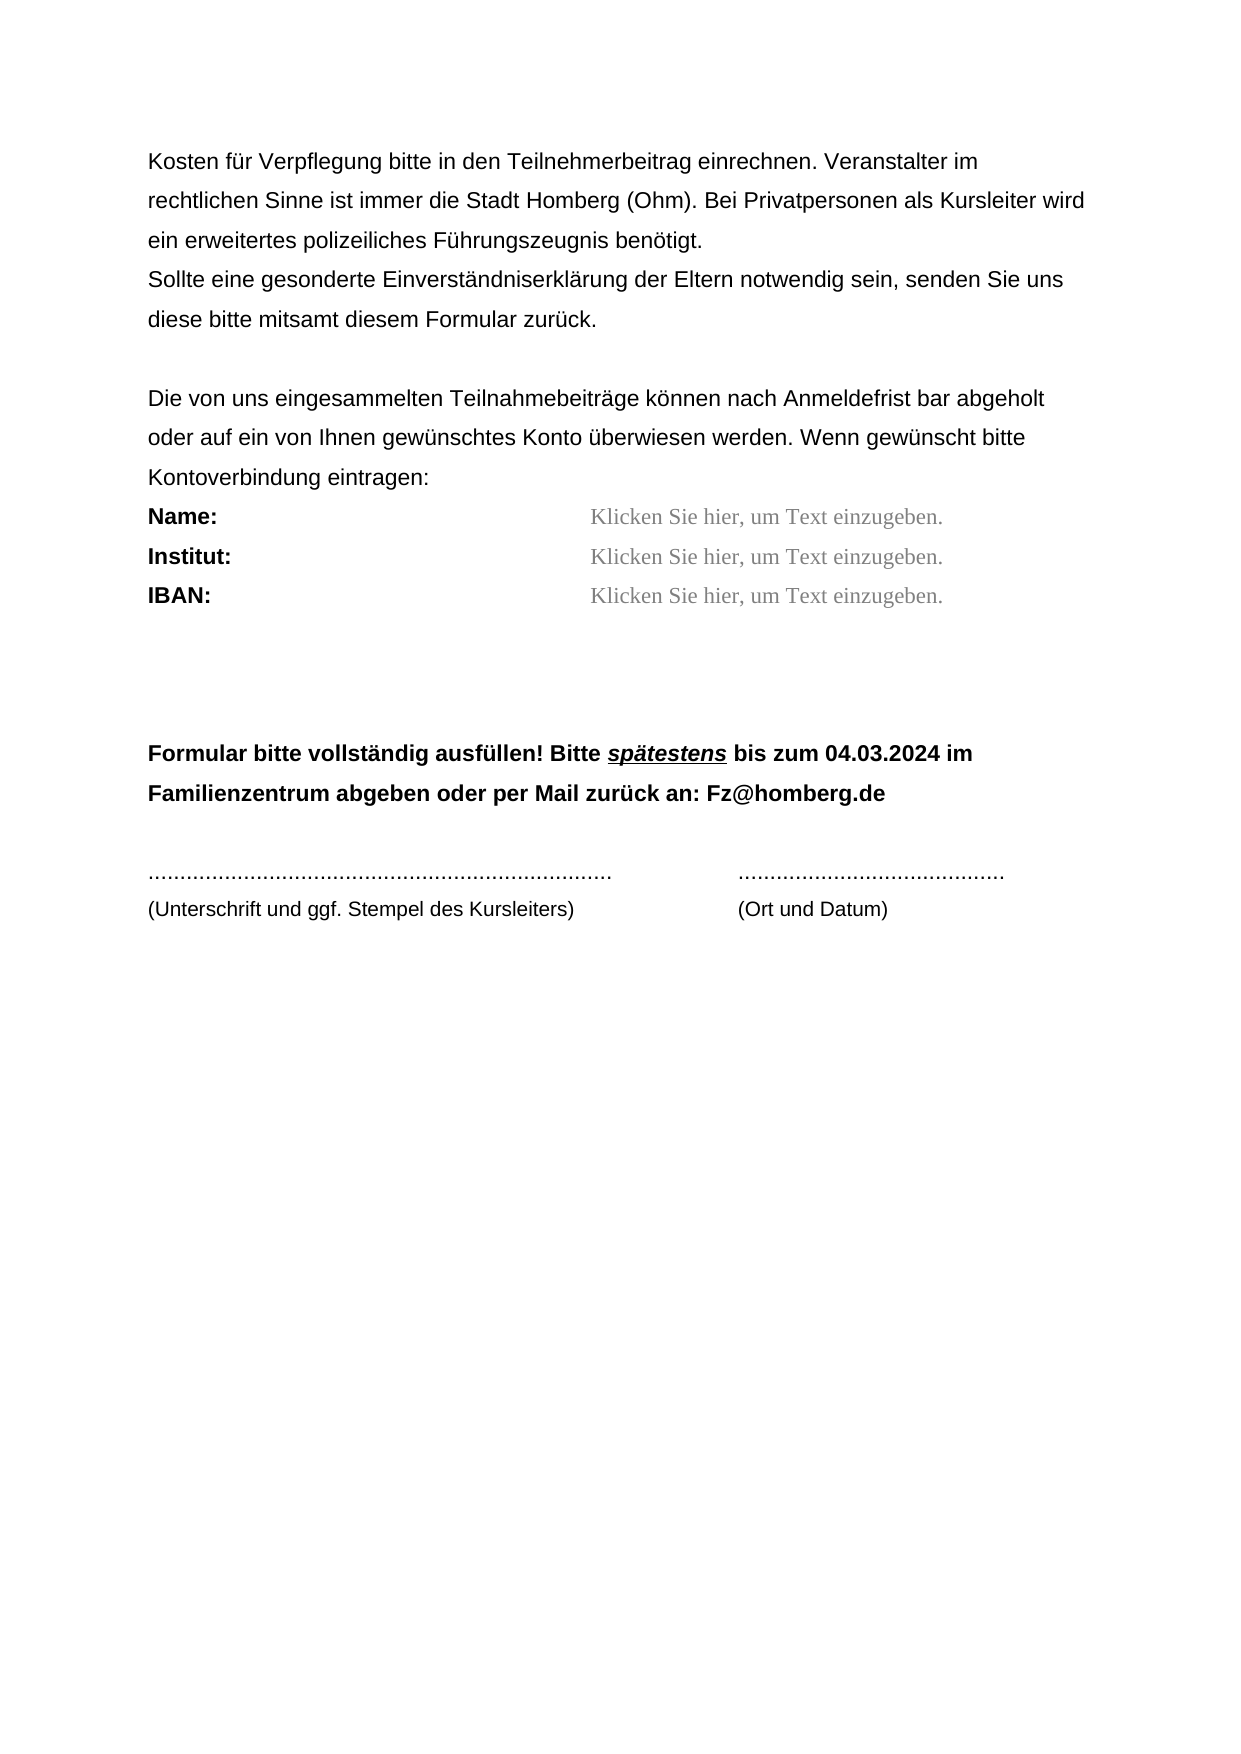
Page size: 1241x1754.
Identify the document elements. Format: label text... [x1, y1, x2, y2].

text Sollte eine gesonderte Einverständniserklärung der Eltern notwendig sein, senden Sie uns diese bitte mitsamt diesem Formular zurück. [148, 266, 1093, 332]
text ......................................................................... .......................................... [148, 858, 1093, 884]
text (Unterschrift und ggf. Stempel des Kursleiters) (Ort und Datum) [148, 897, 1093, 921]
text Kosten für Verpflegung bitte in den Teilnehmerbeitrag einrechnen. Veranstalter im rechtlichen Sinne ist immer die Stadt Homberg (Ohm). Bei Privatpersonen als Kursleiter wird ein erweitertes polizeiliches Führungszeugnis benötigt. [148, 148, 1093, 253]
text Formular bitte vollständig ausfüllen! Bitte spätestens bis zum 04.03.2024 im Familienzentrum abgeben oder per Mail zurück an: Fz@homberg.de [148, 740, 1093, 806]
text IBAN: [148, 582, 1093, 609]
text Die von uns eingesammelten Teilnahmebeiträge können nach Anmeldefrist bar abgeholt oder auf ein von Ihnen gewünschtes Konto überwiesen werden. Wenn gewünscht bitte Kontoverbindung eintragen: [148, 384, 1093, 490]
text Institut: [148, 543, 1093, 569]
text Name: [148, 503, 1093, 529]
